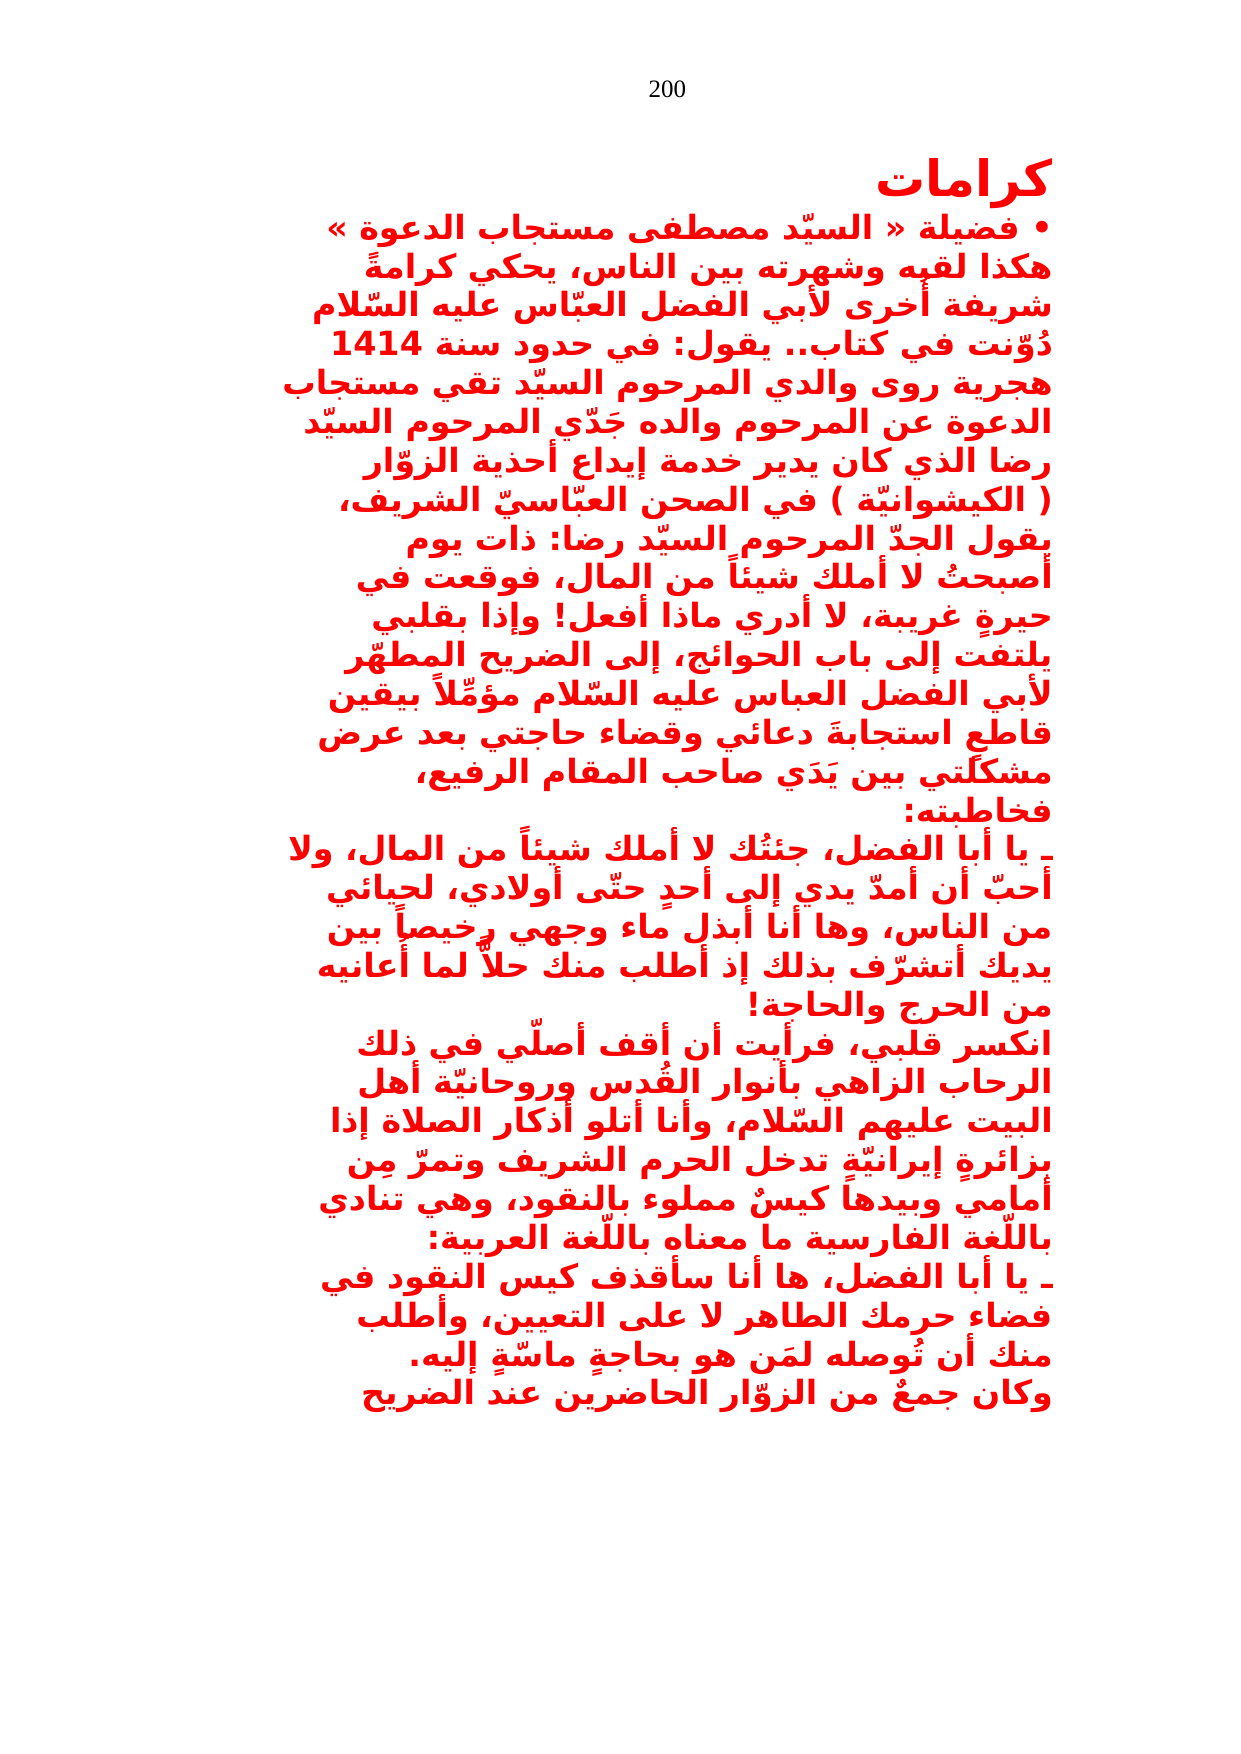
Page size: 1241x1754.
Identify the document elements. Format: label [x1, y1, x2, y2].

text [281, 519, 1053, 1413]
text [281, 150, 1053, 519]
